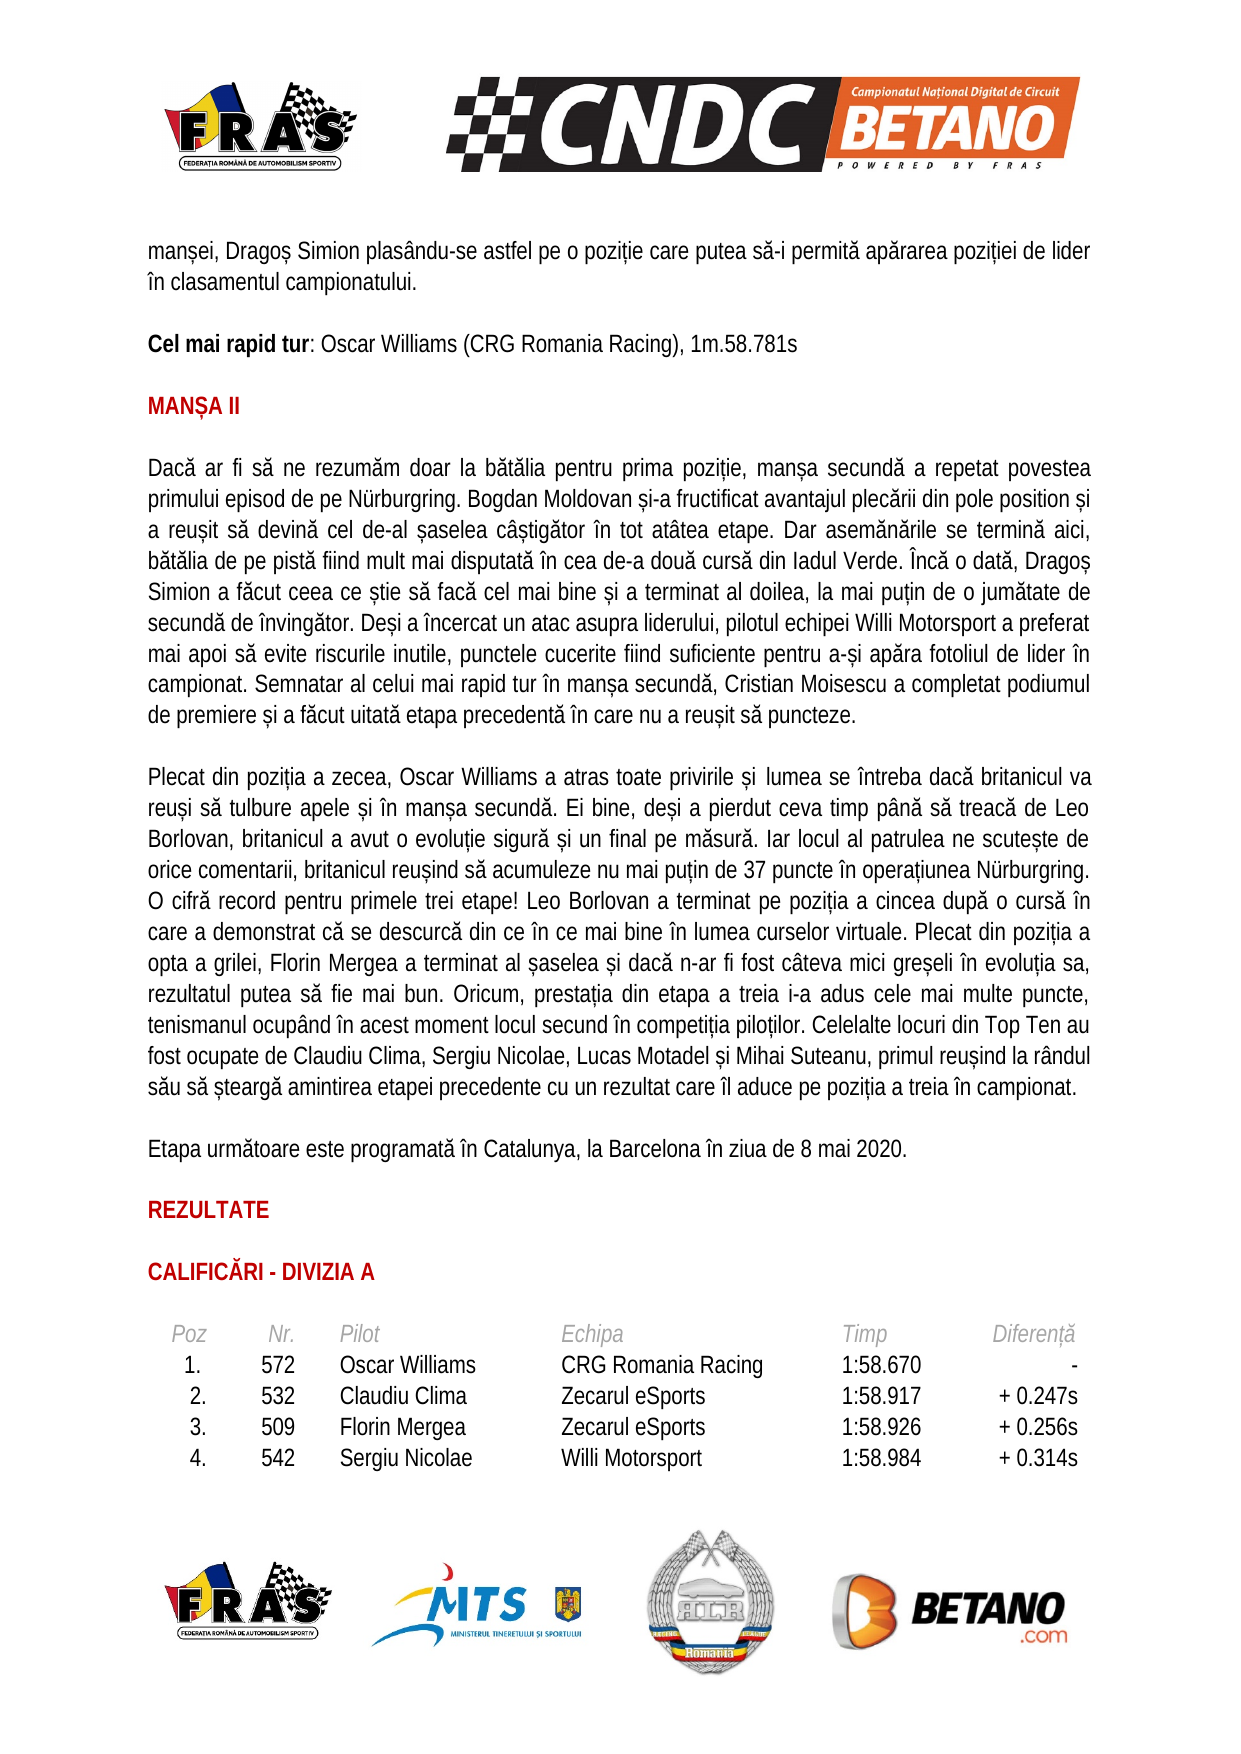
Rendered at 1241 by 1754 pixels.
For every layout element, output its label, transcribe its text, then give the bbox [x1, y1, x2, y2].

picture [147, 1522, 1093, 1681]
text 1. 572 Oscar Williams CRG Romania Racing 1:58.670 - [148, 1350, 1093, 1379]
picture [160, 81, 363, 172]
picture [431, 73, 1082, 172]
text Plecat din poziția a zecea, Oscar Williams a atras toate privirile și lumea se întreba dacă britanicul va reuși să tulbure apele și în manșa secundă. Ei bine, deși a pierdut ceva timp până să treacă de Leo Borlovan, britanicul a avut o evoluție sigură și un final pe măsură. Iar locul al patrulea ne scutește de orice comentarii, britanicul reușind să acumuleze nu mai puțin de 37 puncte în operațiunea Nürburgring. O cifră record pentru primele trei etape! Leo Borlovan a terminat pe poziția a cincea după o cursă în care a demonstrat că se descurcă din ce în ce mai bine în lumea curselor virtuale. Plecat din poziția a opta a grilei, Florin Mergea a terminat al șaselea și dacă n-ar fi fost câteva mici greșeli în evoluția sa, rezultatul putea să fie mai bun. Oricum, prestația din etapa a treia i-a adus cele mai multe puncte, tenismanul ocupând în acest moment locul secund în competiția piloților. Celelalte locuri din Top Ten au fost ocupate de Claudiu Clima, Sergiu Nicolae, Lucas Motadel și Mihai Suteanu, primul reușind la rândul său să șteargă amintirea etapei precedente cu un rezultat care îl aduce pe poziția a treia în campionat. [148, 762, 1093, 1100]
text Poz Nr. Pilot Echipa Timp Diferență [148, 1319, 1093, 1348]
text Dacă ar fi să ne rezumăm doar la bătălia pentru prima poziție, manșa secundă a repetat povestea primului episod de pe Nürburgring. Bogdan Moldovan și-a fructificat avantajul plecării din pole position și a reușit să devină cel de-al șaselea câștigător în tot atâtea etape. Dar asemănările se termină aici, bătălia de pe pistă fiind mult mai disputată în cea de-a două cursă din Iadul Verde. Încă o dată, Dragoș Simion a făcut ceea ce știe să facă cel mai bine și a terminat al doilea, la mai puțin de o jumătate de secundă de învingător. Deși a încercat un atac asupra liderului, pilotul echipei Willi Motorsport a preferat mai apoi să evite riscurile inutile, punctele cucerite fiind suficiente pentru a-și apăra fotoliul de lider în campionat. Semnatar al celui mai rapid tur în manșa secundă, Cristian Moisescu a completat podiumul de premiere și a făcut uitată etapa precedentă în care nu a reușit să puncteze. [148, 453, 1093, 729]
text 4. 542 Sergiu Nicolae Willi Motorsport 1:58.984 + 0.314s [148, 1443, 1093, 1472]
text 3. 509 Florin Mergea Zecarul eSports 1:58.926 + 0.256s [148, 1412, 1093, 1441]
text 2. 532 Claudiu Clima Zecarul eSports 1:58.917 + 0.247s [148, 1381, 1093, 1410]
text REZULTATE [148, 1195, 1093, 1224]
text CALIFICĂRI - DIVIZIA A [148, 1257, 1093, 1286]
text Etapa următoare este programată în Catalunya, la Barcelona în ziua de 8 mai 2020. [148, 1133, 1093, 1162]
text MANȘA II [148, 391, 1093, 420]
text Cel mai rapid tur: Oscar Williams (CRG Romania Racing), 1m.58.781s [148, 329, 1093, 358]
